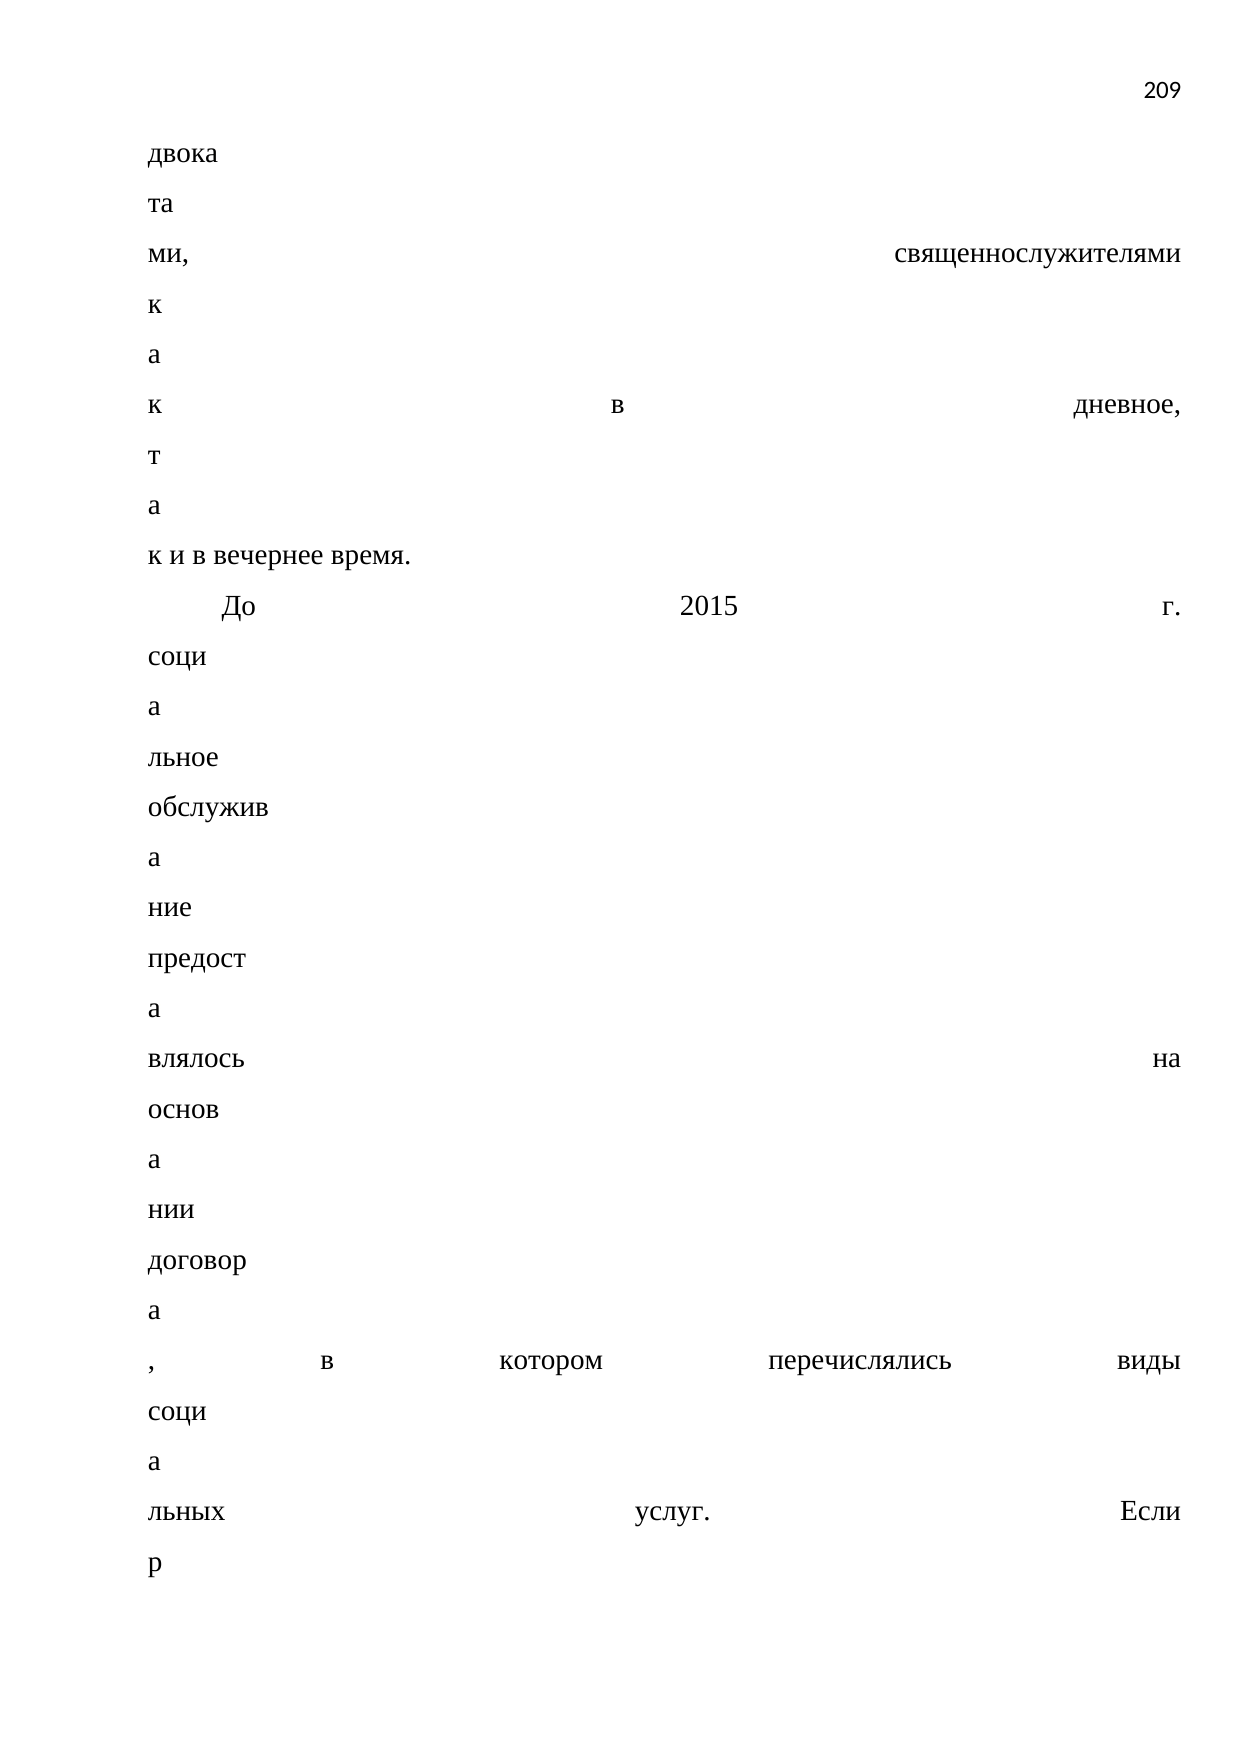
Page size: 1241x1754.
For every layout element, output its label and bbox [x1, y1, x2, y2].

text [148, 135, 1181, 571]
text [148, 588, 1181, 1577]
